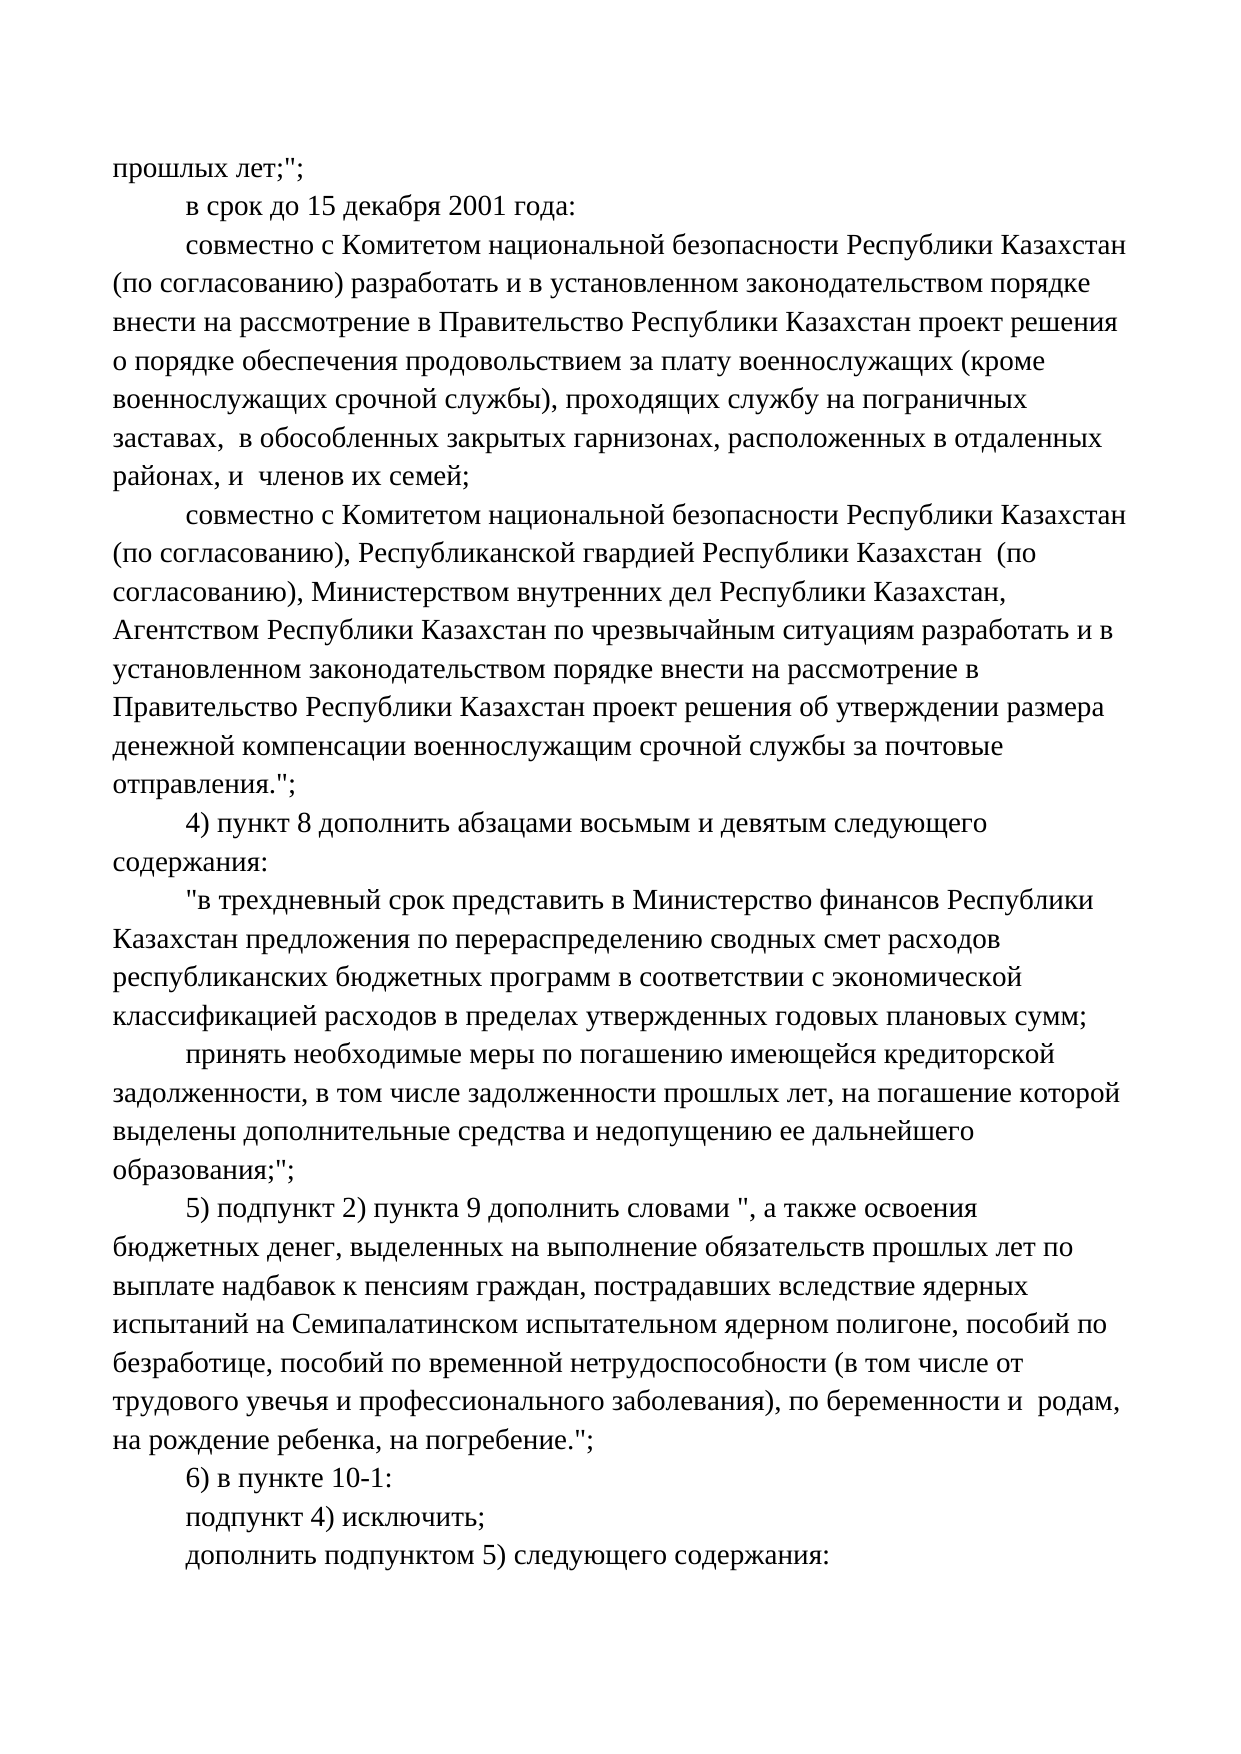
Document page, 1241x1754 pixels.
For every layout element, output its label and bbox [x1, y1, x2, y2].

text [112, 150, 1128, 1571]
